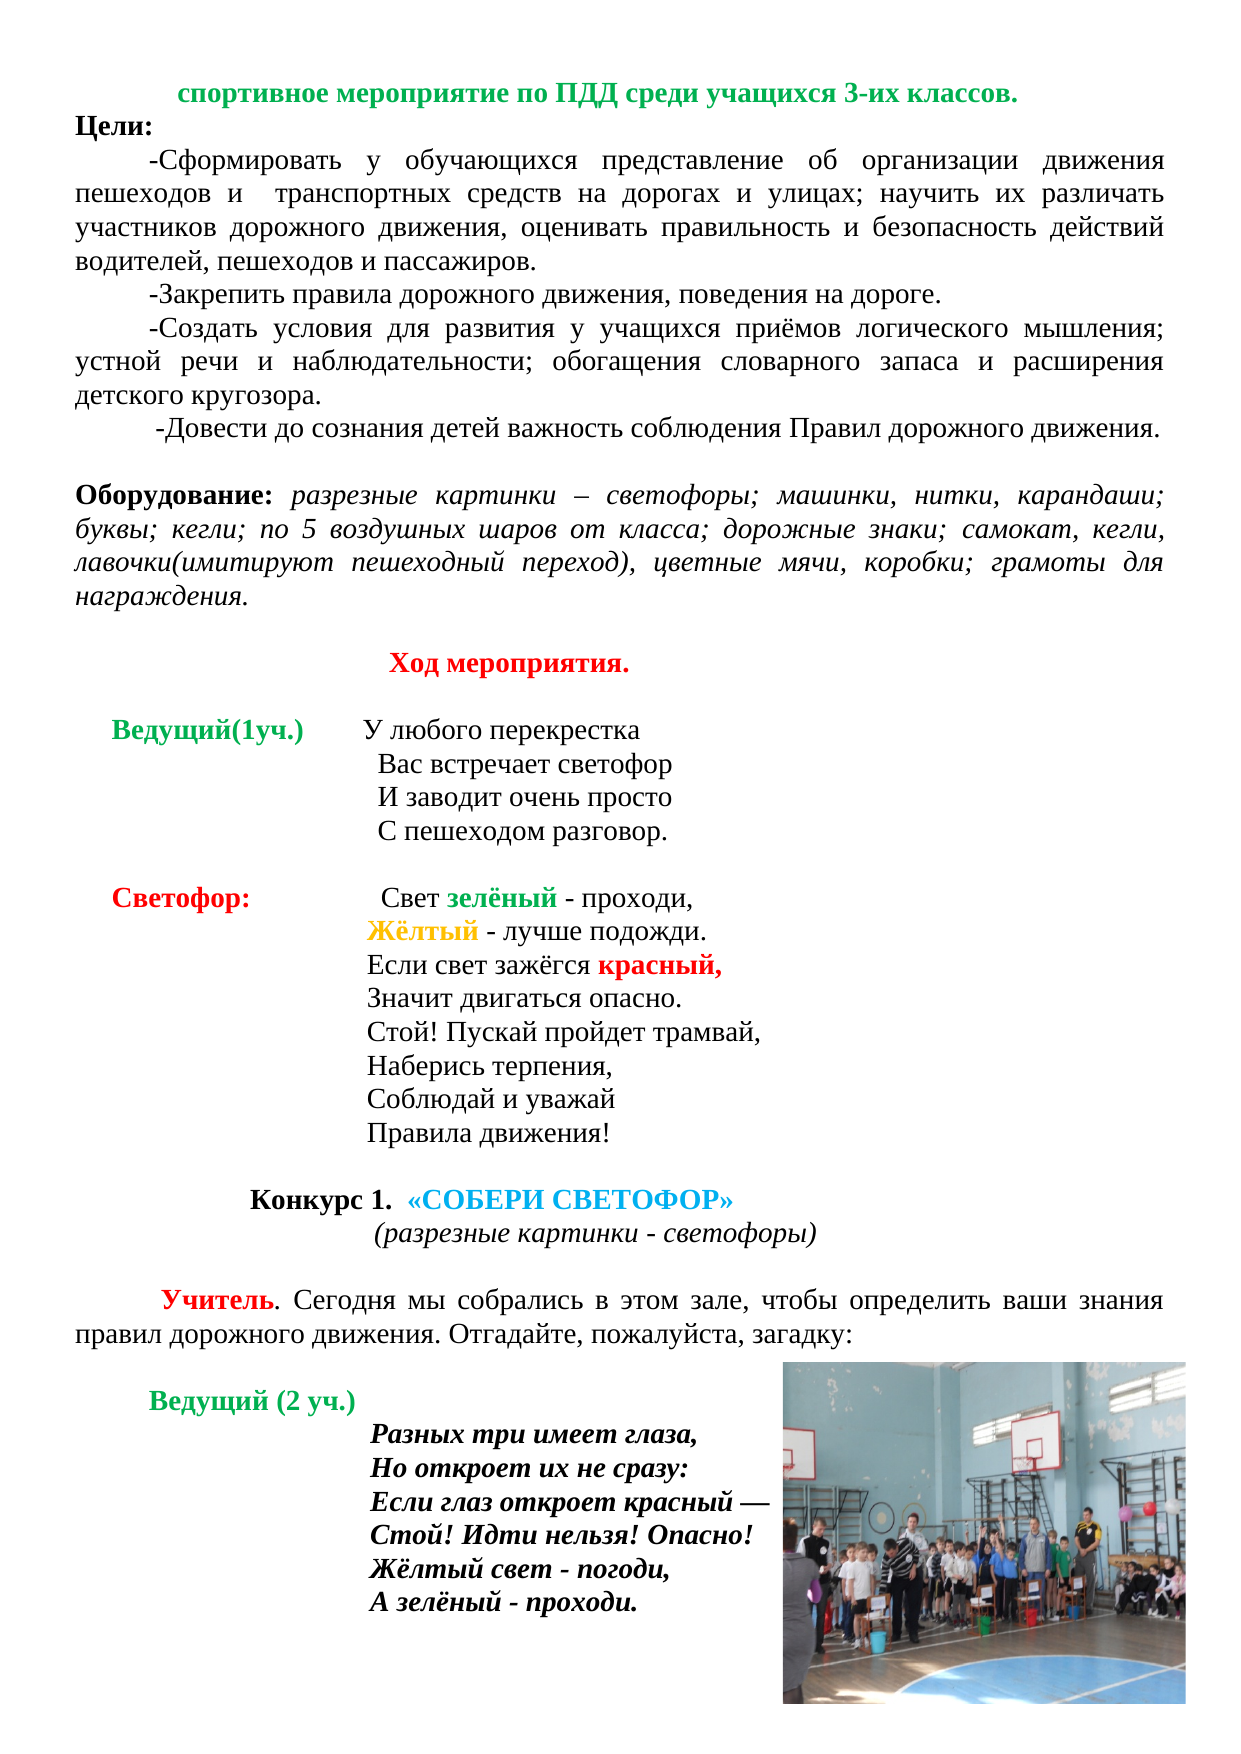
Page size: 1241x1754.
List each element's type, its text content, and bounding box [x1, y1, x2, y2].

text С пешеходом разговор. [296, 813, 1165, 846]
text Разных три имеет глаза, [296, 1417, 782, 1450]
text Правила движения! [75, 1115, 1165, 1148]
text Оборудование: разрезные картинки – светофоры; машинки, нитки, карандаши; буквы; кегли; по 5 воздушных шаров от класса; дорожные знаки; самокат, кегли, лавочки(имитируют пешеходный переход), цветные мячи, коробки; грамоты для награждения. [75, 477, 1165, 612]
text Вас встречает светофор [296, 746, 1165, 779]
text -Создать условия для развития у учащихся приёмов логического мышления; устной речи и наблюдательности; обогащения словарного запаса и расширения детского кругозора. [75, 310, 1165, 410]
text Жёлтый - лучше подожди. [75, 913, 1165, 947]
text -Закрепить правила дорожного движения, поведения на дороге. [75, 276, 1165, 310]
text Наберись терпения, [75, 1048, 1165, 1081]
text -Довести до сознания детей важность соблюдения Правил дорожного движения. [75, 410, 1165, 444]
text Конкурс 1. «СОБЕРИ СВЕТОФОР» [75, 1182, 1165, 1215]
text Учитель. Сегодня мы собрались в этом зале, чтобы определить ваши знания правил дорожного движения. Отгадайте, пожалуйста, загадку: [75, 1282, 1165, 1349]
text Цели: [75, 108, 1165, 142]
text Соблюдай и уважай [75, 1081, 1165, 1115]
text спортивное мероприятие по ПДД среди учащихся 3-их классов. [75, 75, 1165, 108]
picture [782, 1362, 1186, 1704]
text Но откроет их не сразу: [296, 1450, 782, 1484]
text Жёлтый свет - погоди, [296, 1551, 782, 1584]
text Ведущий (2 уч.) [75, 1383, 782, 1417]
text Ход мероприятия. [75, 645, 1165, 679]
text И заводит очень просто [296, 779, 1165, 813]
text Стой! Идти нельзя! Опасно! [296, 1517, 782, 1551]
text А зелёный - проходи. [296, 1584, 782, 1618]
text -Сформировать у обучающихся представление об организации движения пешеходов и транспортных средств на дорогах и улицах; научить их различать участников дорожного движения, оценивать правильность и безопасность действий водителей, пешеходов и пассажиров. [75, 142, 1165, 276]
text Стой! Пускай пройдет трамвай, [75, 1014, 1165, 1048]
text Если свет зажёгся красный, [75, 947, 1165, 981]
text Ведущий(1уч.) У любого перекрестка [75, 712, 1165, 746]
text Значит двигаться опасно. [75, 981, 1165, 1014]
text Светофор: Свет зелёный - проходи, [75, 880, 1165, 913]
text (разрезные картинки - светофоры) [75, 1215, 1165, 1249]
text Если глаз откроет красный — [296, 1484, 782, 1517]
